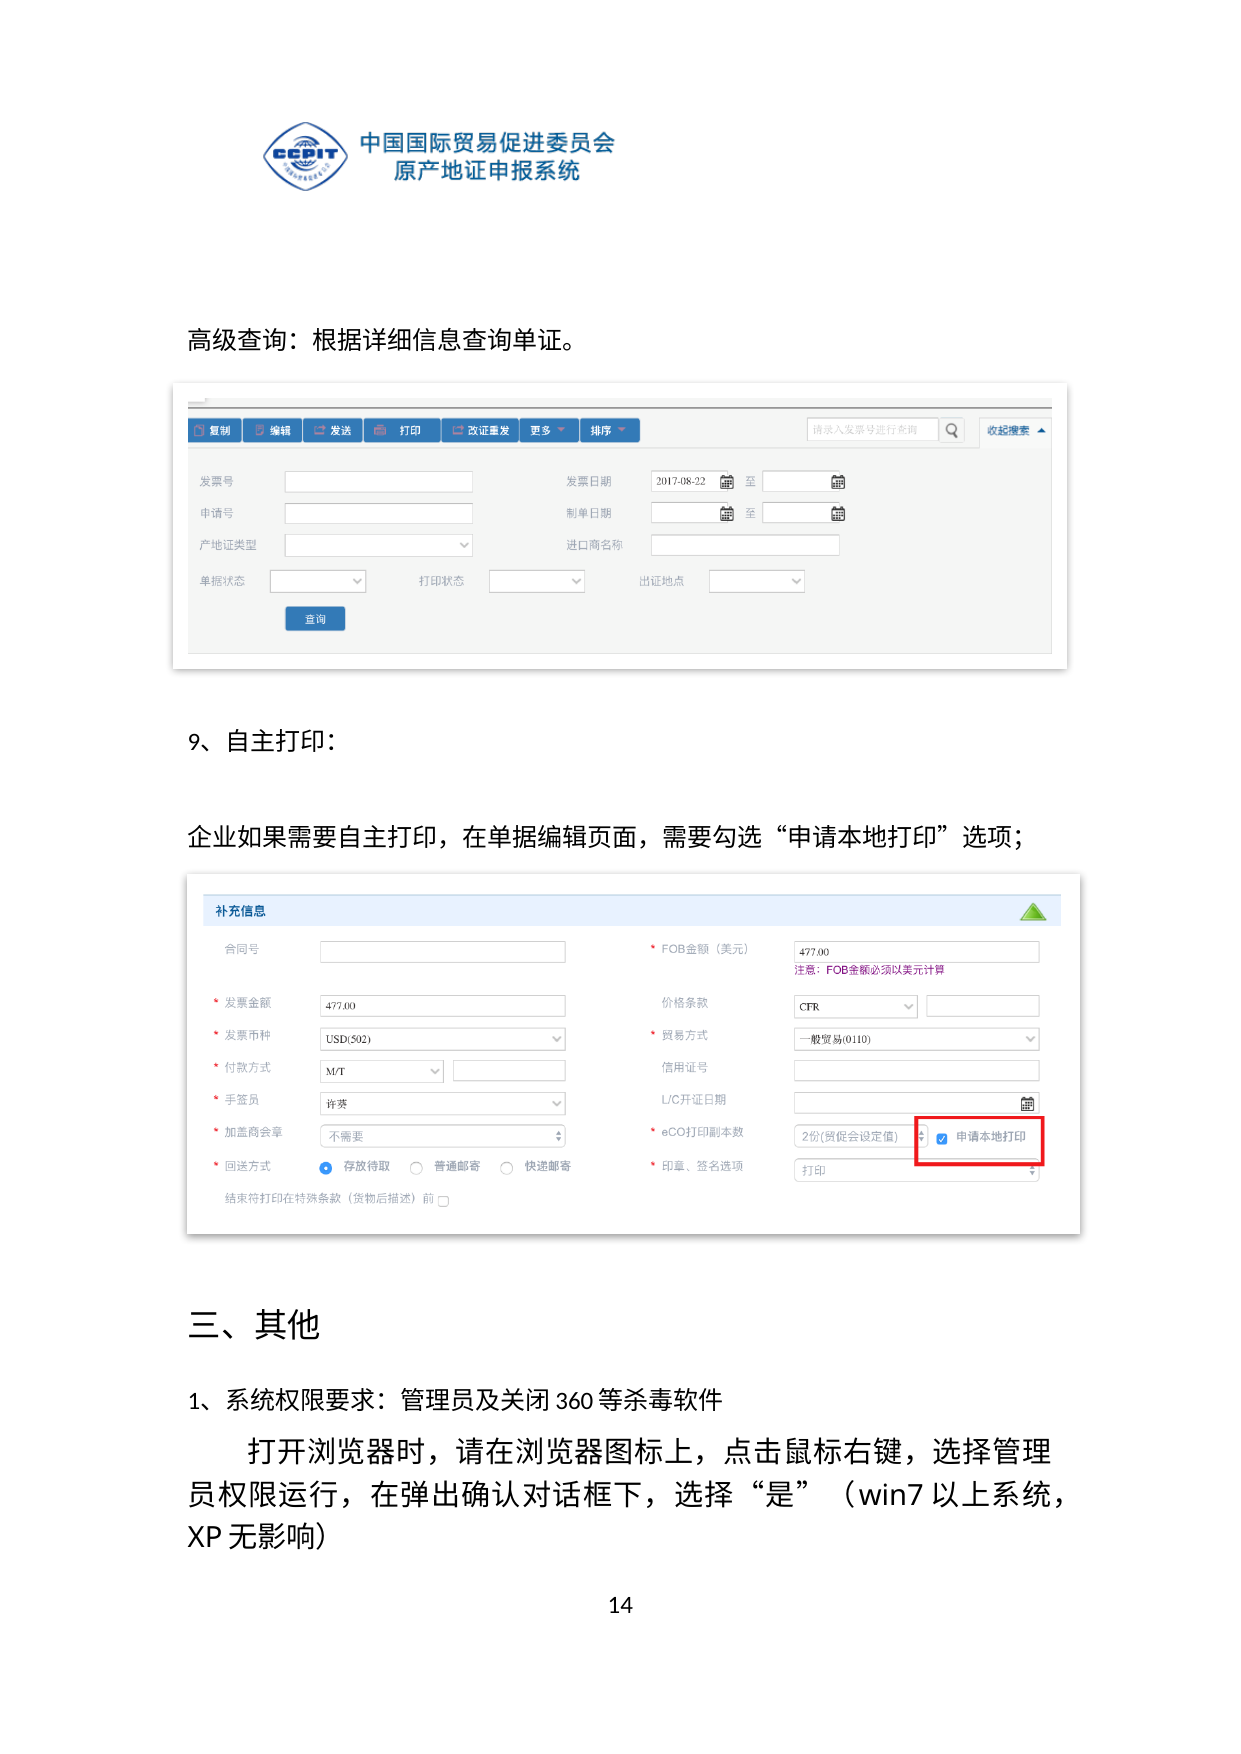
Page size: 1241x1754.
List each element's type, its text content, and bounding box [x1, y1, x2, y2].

text 高级查询：根据详细信息查询单证。 [187, 306, 1053, 371]
text 1、系统权限要求：管理员及关闭360等杀毒软件 [187, 1380, 1053, 1416]
picture [201, 889, 1066, 1220]
picture [187, 119, 693, 194]
text 企业如果需要自主打印，在单据编辑页面，需要勾选“申请本地打印”选项； [187, 803, 1053, 868]
text 9、自主打印： [187, 721, 1053, 758]
text 打开浏览器时，请在浏览器图标上，点击鼠标右键，选择管理员权限运行，在弹出确认对话框下，选择“是”（win7以上系统，XP无影响） [187, 1429, 1053, 1556]
picture [188, 398, 1052, 654]
text 三、其他 [187, 1290, 1053, 1355]
